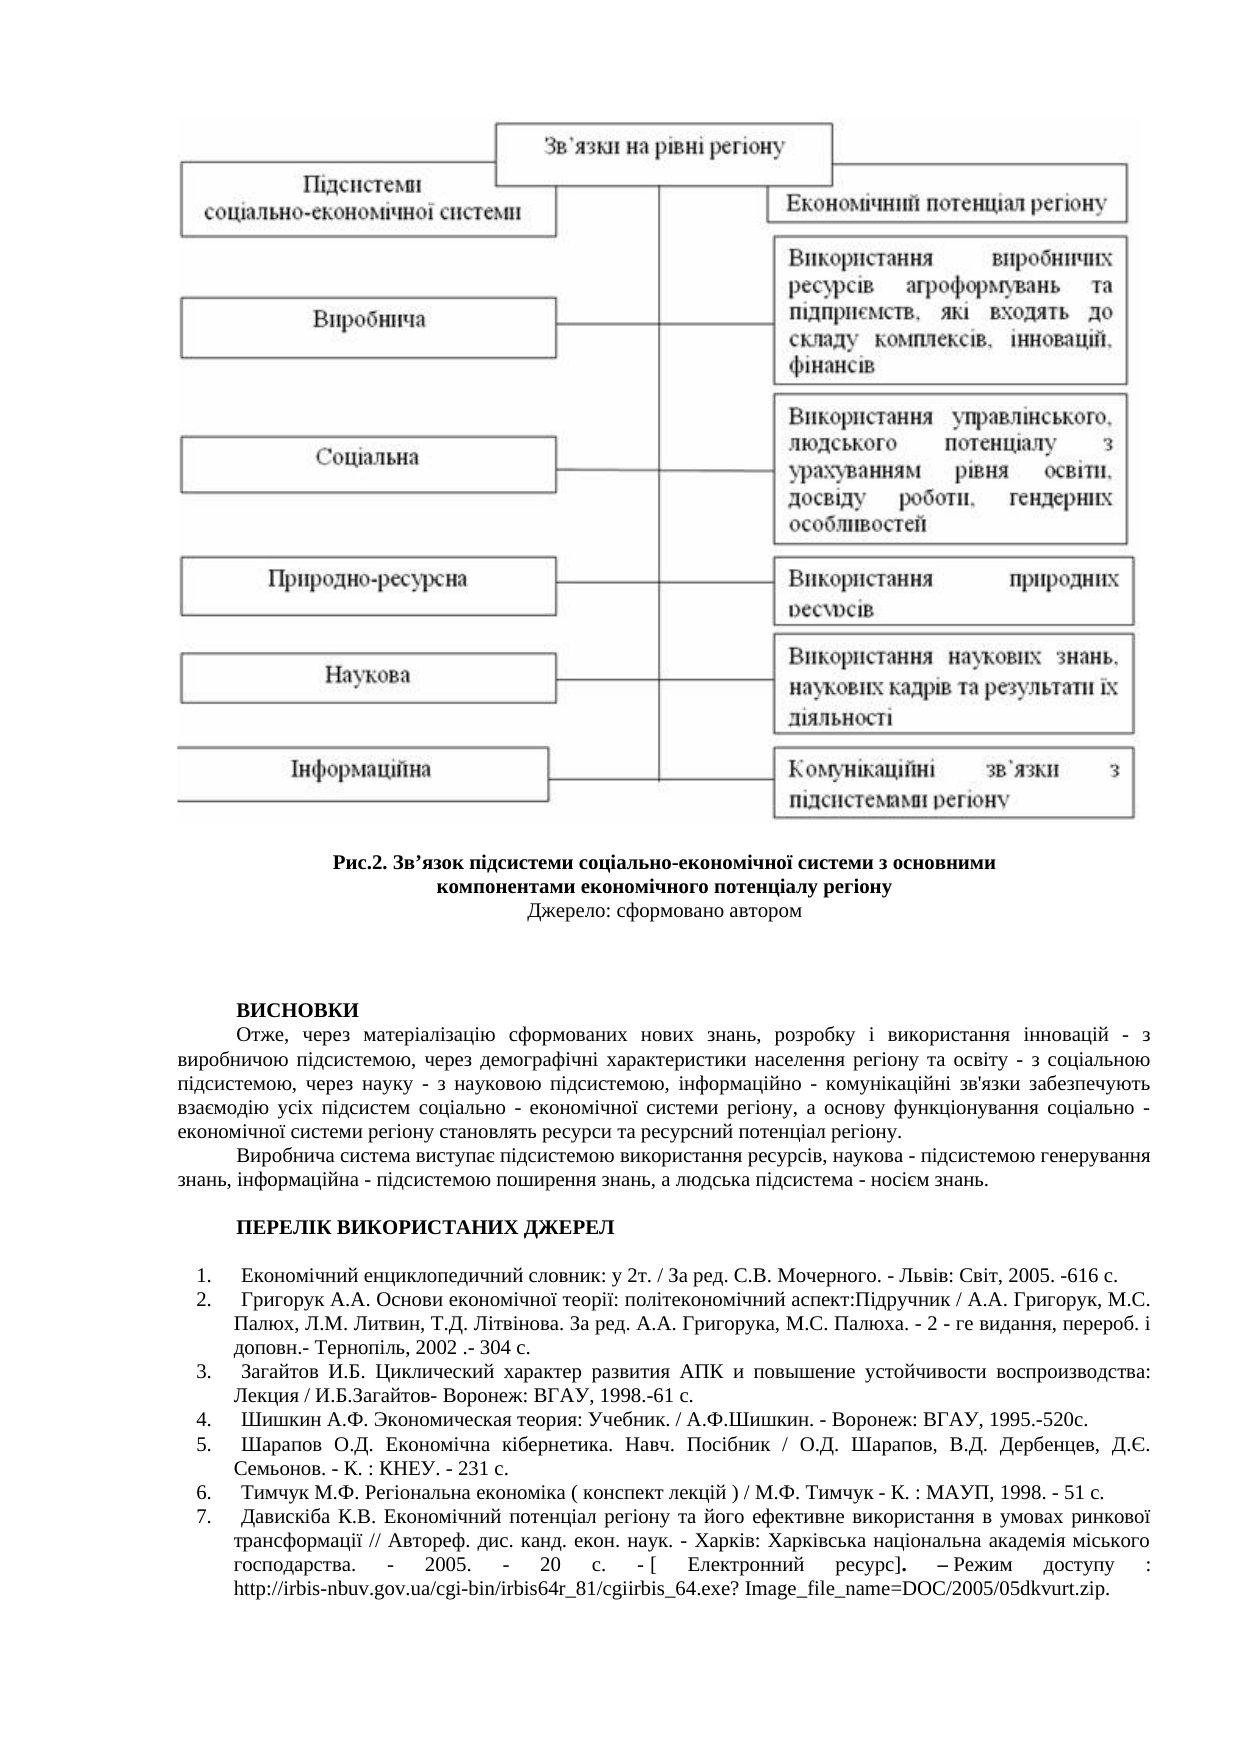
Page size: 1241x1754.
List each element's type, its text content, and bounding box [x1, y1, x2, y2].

text Рис.2. Зв’язок підсистеми соціально-економічної системи з основними [177, 850, 1152, 874]
text 7. Давискіба К.В. Економічний потенціал регіону та його ефективне використання в умовах ринкової трансформації // Автореф. дис. канд. екон. наук. - Харків: Харківська національна академія міського господарства. - 2005. - 20 с. - [ Електронний ресурс]. – Режим доступу : http://irbis-nbuv.gov.ua/cgi-bin/irbis64r_81/cgiirbis_64.exe? Image_file_name=DOC/2005/05dkvurt.zip. [196, 1504, 1152, 1600]
text Виробнича система виступає підсистемою використання ресурсів, наукова - підсистемою генерування знань, інформаційна - підсистемою поширення знань, а людська підсистема - носієм знань. [177, 1143, 1152, 1191]
text компонентами економічного потенціалу регіону [177, 874, 1152, 898]
text 1. Економічний енциклопедичний словник: у 2т. / За ред. С.В. Мочерного. - Львів: Світ, 2005. -616 с. [196, 1263, 1152, 1287]
text 2. Григорук А.А. Основи економічної теорії: політекономічний аспект:Підручник / А.А. Григорук, М.С. Палюх, Л.М. Литвин, Т.Д. Літвінова. За ред. А.А. Григорука, М.С. Палюха. - 2 - ге видання, перероб. і доповн.- Тернопіль, 2002 .- 304 с. [196, 1287, 1152, 1359]
text ПЕРЕЛІК ВИКОРИСТАНИХ ДЖЕРЕЛ [177, 1215, 1152, 1239]
text 6. Тимчук М.Ф. Регіональна економіка ( конспект лекцій ) / М.Ф. Тимчук - К. : МАУП, 1998. - 51 с. [196, 1479, 1152, 1504]
text Джерело: сформовано автором [177, 898, 1152, 922]
text 5. Шарапов О.Д. Економічна кібернетика. Навч. Посібник / О.Д. Шарапов, В.Д. Дербенцев, Д.Є. Семьонов. - К. : КНЕУ. - 231 с. [196, 1431, 1152, 1479]
text Отже, через матеріалізацію сформованих нових знань, розробку і використання інновацій - з виробничою підсистемою, через демографічні характеристики населення регіону та освіту - з соціальною підсистемою, через науку - з науковою підсистемою, інформаційно - комунікаційні зв'язки забезпечують взаємодію усіх підсистем соціально - економічної системи регіону, а основу функціонування соціально - економічної системи регіону становлять ресурси та ресурсний потенціал регіону. [177, 1022, 1152, 1143]
text 3. Загайтов И.Б. Циклический характер развития АПК и повышение устойчивости воспроизводства: Лекция / И.Б.Загайтов- Воронеж: ВГАУ, 1998.-61 с. [196, 1359, 1152, 1407]
text 4. Шишкин А.Ф. Экономическая теория: Учебник. / А.Ф.Шишкин. - Воронеж: ВГАУ, 1995.-520с. [196, 1407, 1152, 1431]
picture [177, 118, 1140, 826]
text ВИСНОВКИ [177, 998, 1152, 1022]
